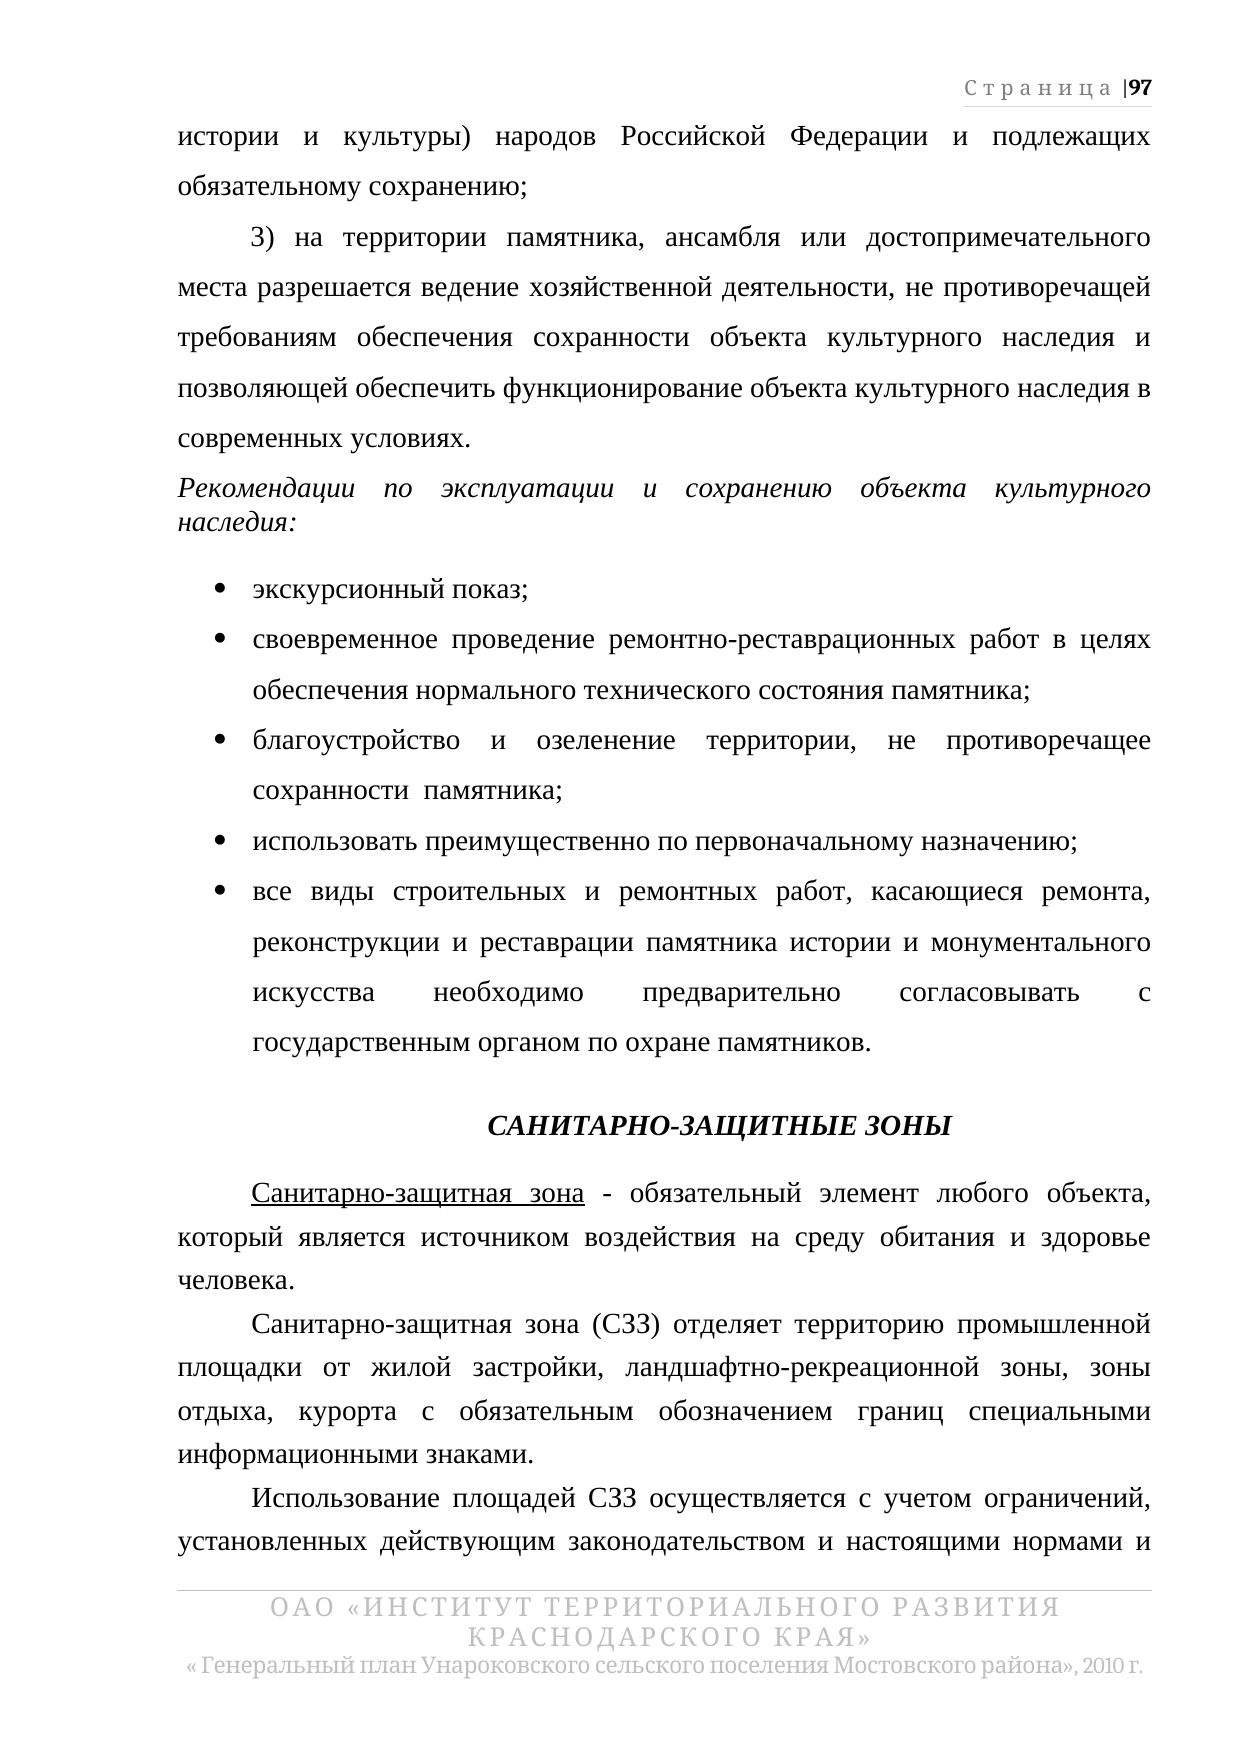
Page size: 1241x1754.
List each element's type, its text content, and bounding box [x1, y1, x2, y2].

text Рекомендации по эксплуатации и сохранению объекта культурного наследия: [177, 470, 1152, 537]
text Санитарно-защитная зона (СЗЗ) отделяет территорию промышленной площадки от жилой застройки, ландшафтно-рекреационной зоны, зоны отдыха, курорта с обязательным обозначением границ специальными информационными знаками. [177, 1306, 1152, 1470]
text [177, 1480, 1152, 1557]
list своевременное проведение ремонтно-реставрационных работ в целях обеспечения нормального технического состояния памятника; [215, 621, 1152, 705]
list благоустройство и озеленение территории, не противоречащее сохранности памятника; [215, 722, 1152, 806]
text САНИТАРНО-ЗАЩИТНЫЕ ЗОНЫ [177, 1108, 1152, 1142]
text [177, 118, 1152, 202]
list использовать преимущественно по первоначальному назначению; [215, 823, 1152, 856]
text 3) на территории памятника, ансамбля или достопримечательного места разрешается ведение хозяйственной деятельности, не противоречащей требованиям обеспечения сохранности объекта культурного наследия и позволяющей обеспечить функционирование объекта культурного наследия в современных условиях. [177, 219, 1152, 453]
list все виды строительных и ремонтных работ, касающиеся ремонта, реконструкции и реставрации памятника истории и монументального искусства необходимо предварительно согласовывать с государственным органом по охране памятников. [215, 873, 1152, 1058]
text Санитарно-защитная зона - обязательный элемент любого объекта, который является источником воздействия на среду обитания и здоровье человека. [177, 1175, 1152, 1296]
list экскурсионный показ; [215, 571, 1152, 604]
